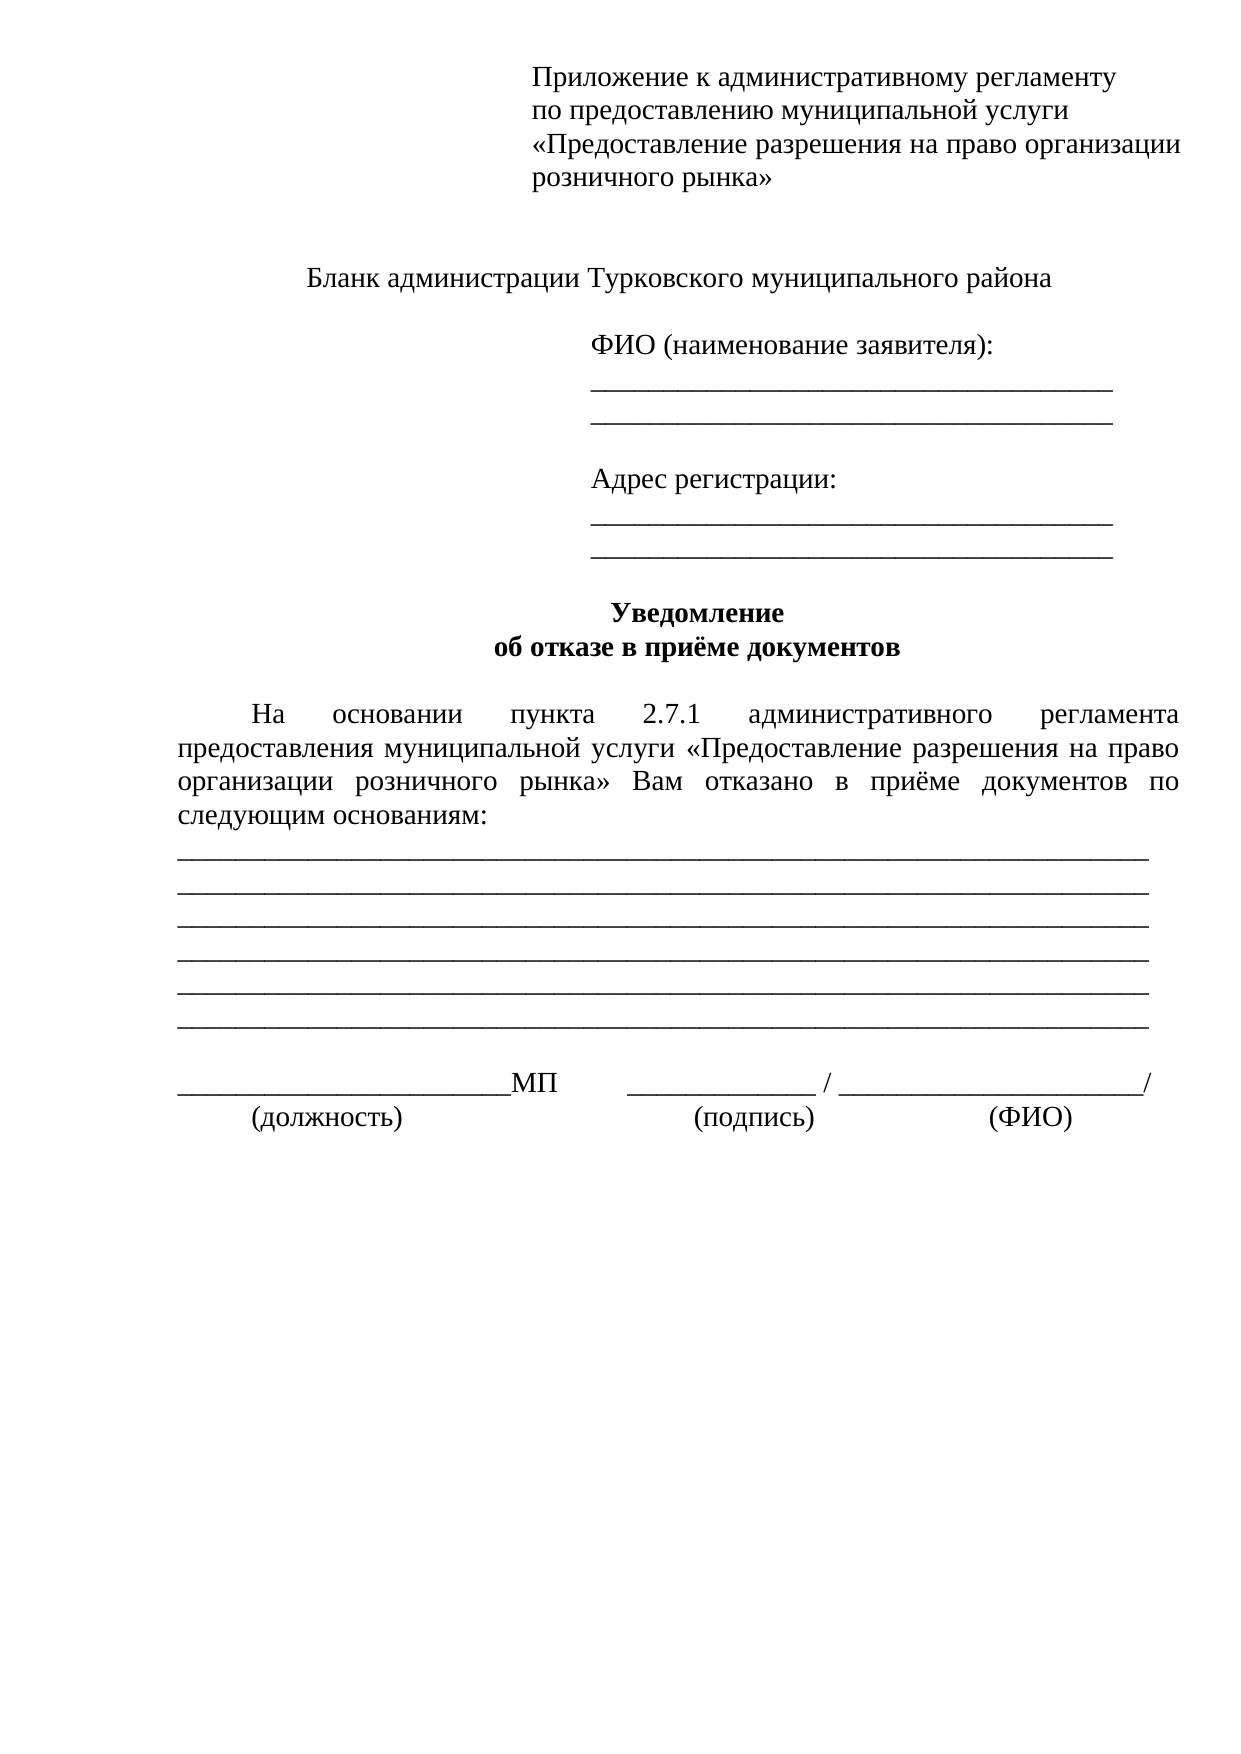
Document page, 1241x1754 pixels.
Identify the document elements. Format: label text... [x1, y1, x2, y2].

text ___________________________________________________________________ [177, 864, 1179, 898]
text Уведомление [177, 596, 1217, 629]
text «Предоставление разрешения на право организации розничного рынка» [532, 126, 1181, 193]
text На основании пункта 2.7.1 административного регламента предоставления муниципальной услуги «Предоставление разрешения на право организации розничного рынка» Вам отказано в приёме документов по следующим основаниям: [177, 696, 1179, 831]
text ФИО (наименование заявителя): [591, 327, 1181, 361]
text ___________________________________________________________________ [177, 965, 1179, 998]
text ___________________________________________________________________ [177, 898, 1179, 931]
text по предоставлению муниципальной услуги [532, 93, 1181, 126]
text об отказе в приёме документов [177, 629, 1217, 663]
text Бланк администрации Турковского муниципального района [177, 260, 1181, 294]
text _______________________МП _____________ / _____________________/ [177, 1065, 1179, 1099]
text ____________________________________ [591, 529, 1181, 562]
text ____________________________________ [591, 361, 1181, 394]
text (должность) (подпись) (ФИО) [177, 1099, 1181, 1132]
text ___________________________________________________________________ [177, 998, 1179, 1032]
text ___________________________________________________________________ [177, 931, 1179, 965]
text ___________________________________________________________________ [177, 831, 1179, 864]
text Приложение к административному регламенту [532, 59, 1181, 93]
text ____________________________________ [591, 495, 1181, 529]
text ____________________________________ [591, 394, 1181, 428]
text Адрес регистрации: [591, 462, 1181, 495]
